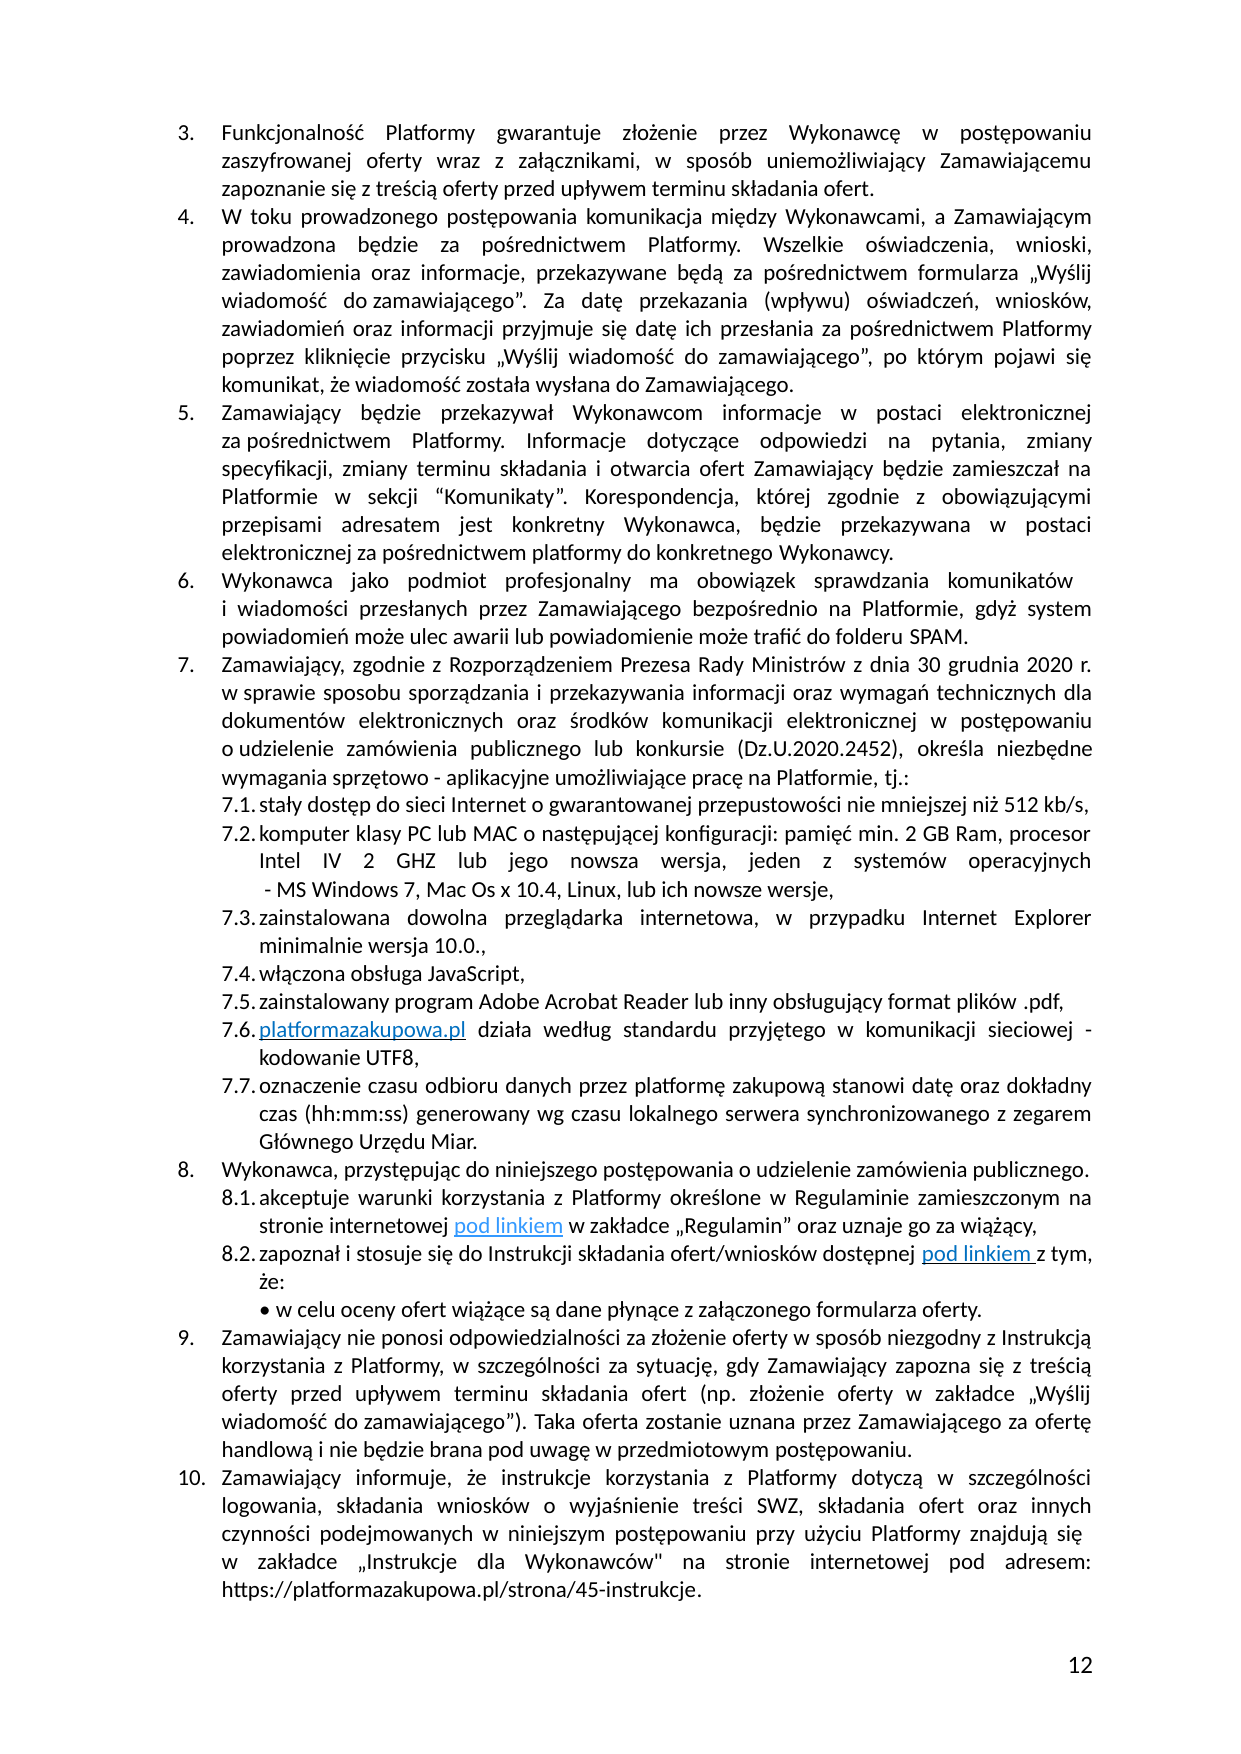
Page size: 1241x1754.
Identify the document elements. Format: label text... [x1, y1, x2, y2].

list akceptuje warunki korzystania z Platformy określone w Regulaminie zamieszczonym na stronie internetowej pod linkiem w zakładce „Regulamin” oraz uznaje go za wiążący, [221, 1183, 1093, 1239]
list zainstalowana dowolna przeglądarka internetowa, w przypadku Internet Explorer minimalnie wersja 10.0., [221, 903, 1093, 959]
list Zamawiający, zgodnie z Rozporządzeniem Prezesa Rady Ministrów z dnia 30 grudnia 2020 r. w sprawie sposobu sporządzania i przekazywania informacji oraz wymagań technicznych dla dokumentów elektronicznych oraz środków komunikacji elektronicznej w postępowaniu o udzielenie zamówienia publicznego lub konkursie (Dz.U.2020.2452), określa niezbędne wymagania sprzętowo - aplikacyjne umożliwiające pracę na Platformie, tj.: [177, 651, 1093, 791]
list Zamawiający będzie przekazywał Wykonawcom informacje w postaci elektronicznej za pośrednictwem Platformy. Informacje dotyczące odpowiedzi na pytania, zmiany specyfikacji, zmiany terminu składania i otwarcia ofert Zamawiający będzie zamieszczał na Platformie w sekcji “Komunikaty”. Korespondencja, której zgodnie z obowiązującymi przepisami adresatem jest konkretny Wykonawca, będzie przekazywana w postaci elektronicznej za pośrednictwem platformy do konkretnego Wykonawcy. [177, 398, 1093, 566]
list • w celu oceny ofert wiążące są dane płynące z załączonego formularza oferty. [259, 1295, 1093, 1323]
list Zamawiający informuje, że instrukcje korzystania z Platformy dotyczą w szczególności logowania, składania wniosków o wyjaśnienie treści SWZ, składania ofert oraz innych czynności podejmowanych w niniejszym postępowaniu przy użyciu Platformy znajdują się w zakładce „Instrukcje dla Wykonawców" na stronie internetowej pod adresem: https://platformazakupowa.pl/strona/45-instrukcje. [177, 1463, 1093, 1603]
list zainstalowany program Adobe Acrobat Reader lub inny obsługujący format plików .pdf, [221, 987, 1093, 1015]
list stały dostęp do sieci Internet o gwarantowanej przepustowości nie mniejszej niż 512 kb/s, [221, 791, 1093, 819]
list Wykonawca, przystępując do niniejszego postępowania o udzielenie zamówienia publicznego. [177, 1155, 1093, 1183]
list oznaczenie czasu odbioru danych przez platformę zakupową stanowi datę oraz dokładny czas (hh:mm:ss) generowany wg czasu lokalnego serwera synchronizowanego z zegarem Głównego Urzędu Miar. [221, 1071, 1093, 1155]
list komputer klasy PC lub MAC o następującej konfiguracji: pamięć min. 2 GB Ram, procesor Intel IV 2 GHZ lub jego nowsza wersja, jeden z systemów operacyjnych - MS Windows 7, Mac Os x 10.4, Linux, lub ich nowsze wersje, [221, 819, 1093, 903]
list platformazakupowa.pl działa według standardu przyjętego w komunikacji sieciowej - kodowanie UTF8, [221, 1015, 1093, 1071]
list zapoznał i stosuje się do Instrukcji składania ofert/wniosków dostępnej pod linkiem z tym, że: [221, 1239, 1093, 1295]
list Zamawiający nie ponosi odpowiedzialności za złożenie oferty w sposób niezgodny z Instrukcją korzystania z Platformy, w szczególności za sytuację, gdy Zamawiający zapozna się z treścią oferty przed upływem terminu składania ofert (np. złożenie oferty w zakładce „Wyślij wiadomość do zamawiającego”). Taka oferta zostanie uznana przez Zamawiającego za ofertę handlową i nie będzie brana pod uwagę w przedmiotowym postępowaniu. [177, 1323, 1093, 1463]
list Wykonawca jako podmiot profesjonalny ma obowiązek sprawdzania komunikatów i wiadomości przesłanych przez Zamawiającego bezpośrednio na Platformie, gdyż system powiadomień może ulec awarii lub powiadomienie może trafić do folderu SPAM. [177, 566, 1093, 651]
list Funkcjonalność Platformy gwarantuje złożenie przez Wykonawcę w postępowaniu zaszyfrowanej oferty wraz z załącznikami, w sposób uniemożliwiający Zamawiającemu zapoznanie się z treścią oferty przed upływem terminu składania ofert. [177, 118, 1093, 202]
list włączona obsługa JavaScript, [221, 959, 1093, 987]
list W toku prowadzonego postępowania komunikacja między Wykonawcami, a Zamawiającym prowadzona będzie za pośrednictwem Platformy. Wszelkie oświadczenia, wnioski, zawiadomienia oraz informacje, przekazywane będą za pośrednictwem formularza „Wyślij wiadomość do zamawiającego”. Za datę przekazania (wpływu) oświadczeń, wniosków, zawiadomień oraz informacji przyjmuje się datę ich przesłania za pośrednictwem Platformy poprzez kliknięcie przycisku „Wyślij wiadomość do zamawiającego”, po którym pojawi się komunikat, że wiadomość została wysłana do Zamawiającego. [177, 202, 1093, 398]
